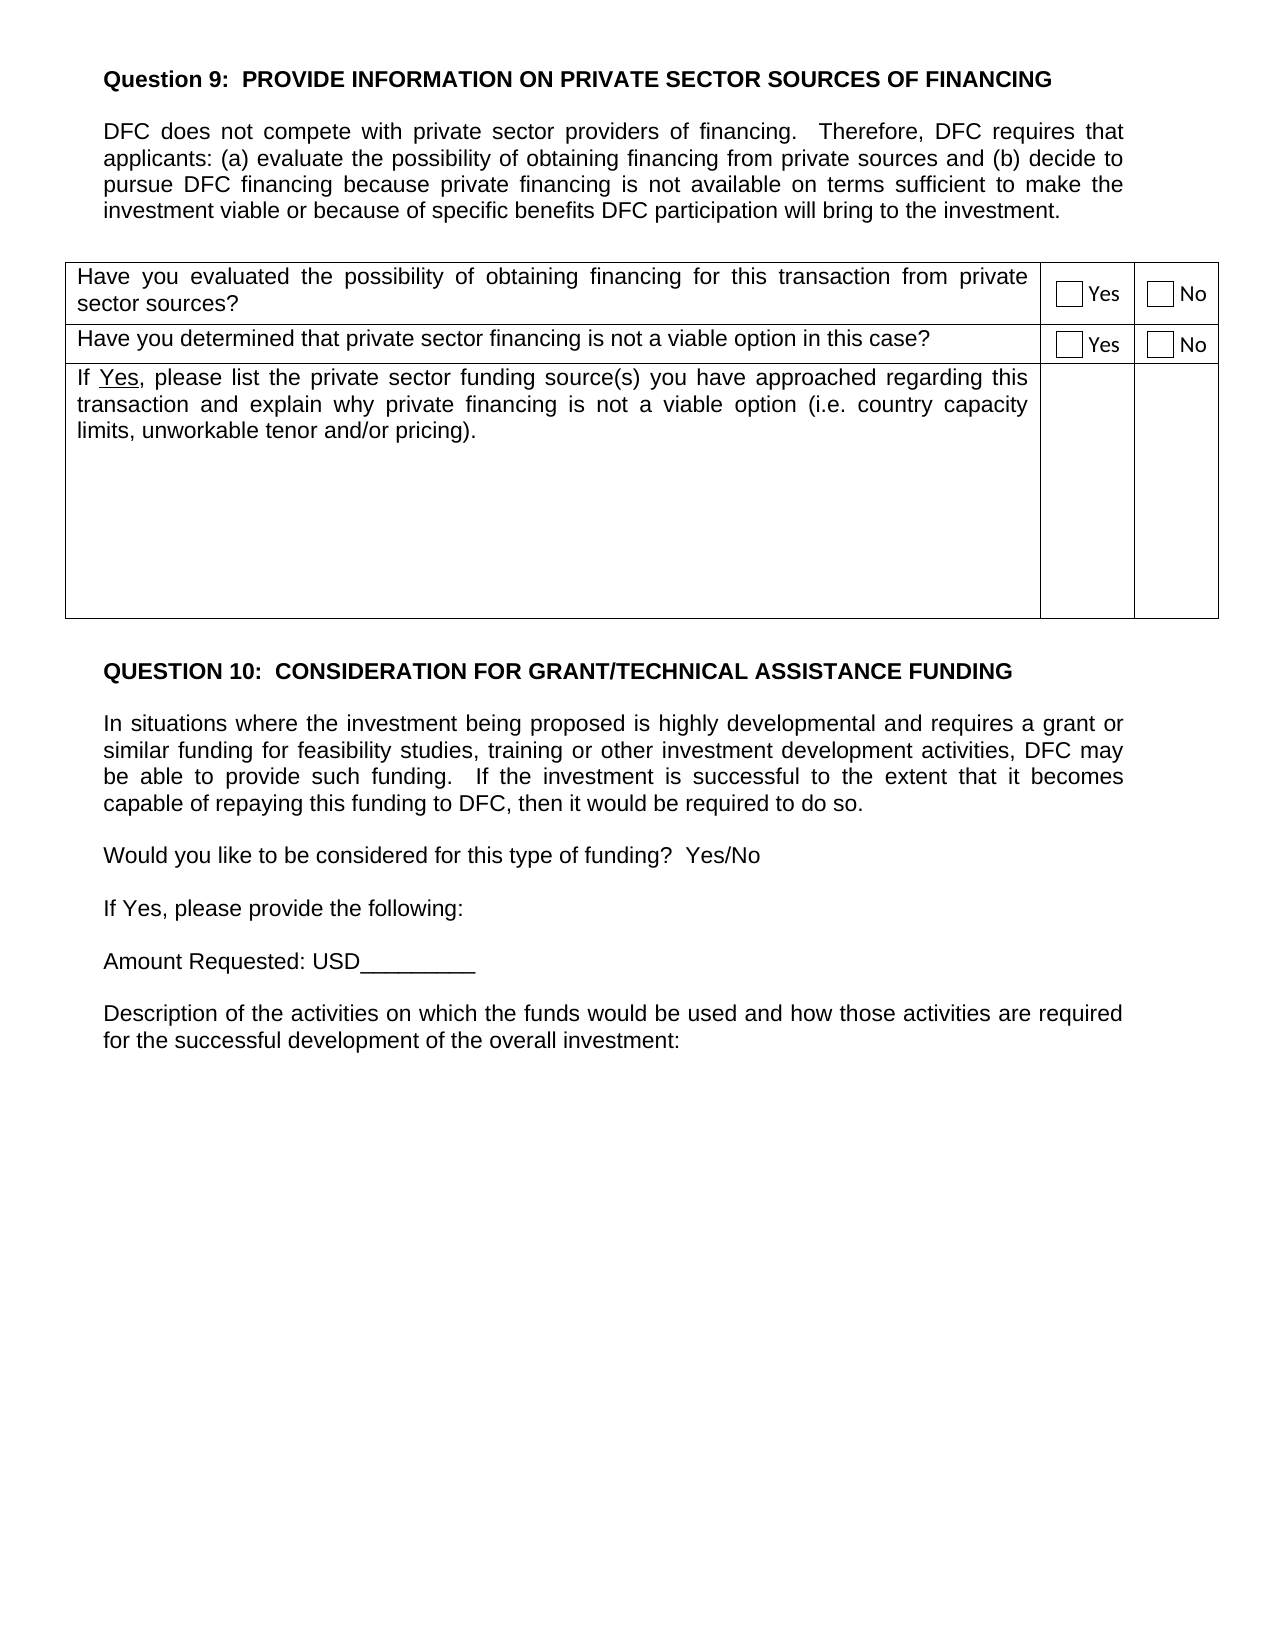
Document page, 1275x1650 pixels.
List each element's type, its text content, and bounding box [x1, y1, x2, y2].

table_cell Yes [1041, 325, 1134, 363]
text Question 9: PROVIDE INFORMATION ON PRIVATE SECTOR SOURCES OF FINANCING [103, 66, 1125, 92]
text Amount Requested: USD_________ [103, 948, 1125, 974]
table_cell [1135, 364, 1218, 618]
table_header No [1135, 263, 1218, 324]
text Description of the activities on which the funds would be used and how those activities are required for the successful development of the overall investment: [103, 1000, 1125, 1053]
table_header Have you evaluated the possibility of obtaining financing for this transaction from private sector sources? [66, 263, 1040, 324]
table_cell No [1135, 325, 1218, 363]
text Would you like to be considered for this type of funding? Yes/No [103, 842, 1125, 868]
text If Yes, please provide the following: [103, 895, 1125, 921]
table_header Yes [1041, 263, 1134, 324]
table_cell Have you determined that private sector financing is not a viable option in this case? [66, 325, 1040, 363]
text DFC does not compete with private sector providers of financing. Therefore, DFC requires that applicants: (a) evaluate the possibility of obtaining financing from private sources and (b) decide to pursue DFC financing because private financing is not available on terms sufficient to make the investment viable or because of specific benefits DFC participation will bring to the investment. [103, 118, 1125, 224]
text QUESTION 10: CONSIDERATION FOR GRANT/TECHNICAL ASSISTANCE FUNDING [103, 658, 1125, 684]
text In situations where the investment being proposed is highly developmental and requires a grant or similar funding for feasibility studies, training or other investment development activities, DFC may be able to provide such funding. If the investment is successful to the extent that it becomes capable of repaying this funding to DFC, then it would be required to do so. [103, 710, 1125, 816]
table_cell [1041, 364, 1134, 618]
table_cell If Yes, please list the private sector funding source(s) you have approached regarding this transaction and explain why private financing is not a viable option (i.e. country capacity limits, unworkable tenor and/or pricing). [66, 364, 1040, 618]
